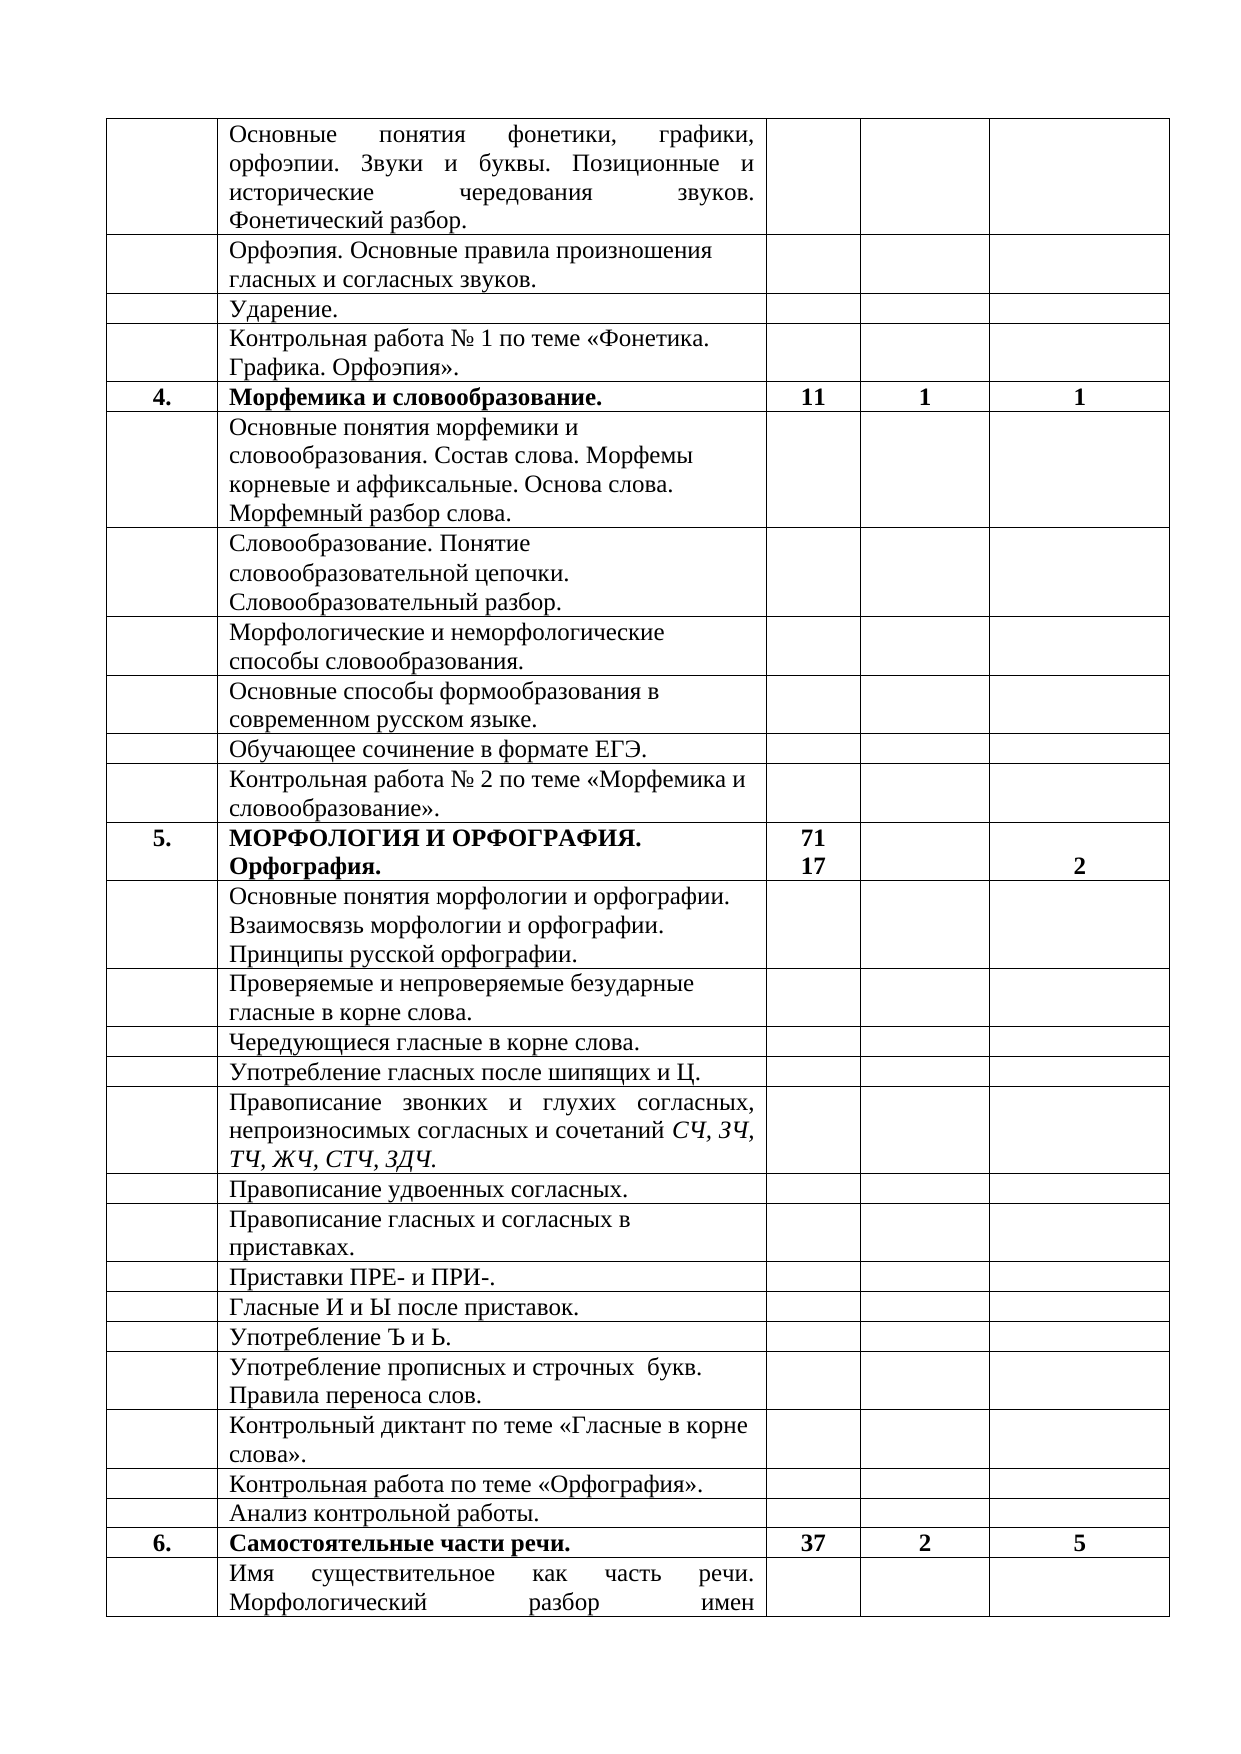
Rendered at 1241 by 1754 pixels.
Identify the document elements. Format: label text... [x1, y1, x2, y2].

table_cell [107, 1027, 217, 1056]
table_cell [767, 1174, 860, 1203]
table_cell [107, 294, 217, 322]
table_cell [767, 734, 860, 763]
table_cell [990, 1558, 1169, 1616]
table_cell Основные понятия морфемики и словообразования. Состав слова. Морфемы корневые и аффиксальные. Основа слова. Морфемный разбор слова. [218, 412, 766, 527]
table_cell Контрольная работа № 1 по теме «Фонетика. Графика. Орфоэпия». [218, 324, 766, 381]
table_cell 5 [990, 1528, 1169, 1557]
table_cell Орфоэпия. Основные правила произношения гласных и согласных звуков. [218, 235, 766, 293]
table_cell Правописание звонких и глухих согласных, непроизносимых согласных и сочетаний СЧ, ЗЧ, ТЧ, ЖЧ, СТЧ, ЗДЧ. [218, 1087, 766, 1173]
table_cell Основные понятия фонетики, графики, орфоэпии. Звуки и буквы. Позиционные и исторические чередования звуков. Фонетический разбор. [218, 119, 766, 234]
table_cell 2 [861, 1528, 989, 1557]
table_cell [107, 1204, 217, 1261]
table_cell Самостоятельные части речи. [218, 1528, 766, 1557]
table_cell [767, 1410, 860, 1468]
table_cell [767, 764, 860, 822]
table_cell [990, 881, 1169, 967]
table_cell 6. [107, 1528, 217, 1557]
table_cell [767, 324, 860, 381]
table_cell [107, 1262, 217, 1291]
table_cell [767, 1322, 860, 1351]
table_cell [107, 1352, 217, 1409]
table_cell [767, 235, 860, 293]
table_cell [990, 1292, 1169, 1321]
table_cell Морфемика и словообразование. [218, 382, 766, 411]
table_cell [990, 324, 1169, 381]
table_cell [767, 1292, 860, 1321]
table_cell [107, 881, 217, 967]
table_cell [990, 1352, 1169, 1409]
table_cell [990, 1410, 1169, 1468]
table_cell [861, 1292, 989, 1321]
table_cell Контрольная работа № 2 по теме «Морфемика и словообразование». [218, 764, 766, 822]
table_cell 71 17 [767, 823, 860, 880]
table_cell [861, 1558, 989, 1616]
table_cell Контрольный диктант по теме «Гласные в корне слова». [218, 1410, 766, 1468]
table_cell Приставки ПРЕ- и ПРИ-. [218, 1262, 766, 1291]
table_cell [107, 734, 217, 763]
table_cell [767, 1499, 860, 1527]
table_cell [767, 1469, 860, 1497]
table_cell [767, 294, 860, 322]
table_cell Чередующиеся гласные в корне слова. [218, 1027, 766, 1056]
table_cell [861, 617, 989, 675]
table_cell [861, 1352, 989, 1409]
table_cell [861, 1057, 989, 1086]
table_cell Основные способы формообразования в современном русском языке. [218, 676, 766, 733]
table_cell Ударение. [218, 294, 766, 322]
table_cell [990, 1027, 1169, 1056]
table_cell [861, 528, 989, 616]
table_cell [990, 294, 1169, 322]
table_cell [107, 969, 217, 1026]
table_cell [107, 1410, 217, 1468]
table_cell Гласные И и Ы после приставок. [218, 1292, 766, 1321]
table_cell Употребление Ъ и Ь. [218, 1322, 766, 1351]
table_cell [990, 1469, 1169, 1497]
table_cell [767, 1057, 860, 1086]
table_cell [861, 324, 989, 381]
table_cell [861, 764, 989, 822]
table_cell [990, 1322, 1169, 1351]
table_cell 2 [990, 823, 1169, 880]
table_cell [107, 528, 217, 616]
table_cell Обучающее сочинение в формате ЕГЭ. [218, 734, 766, 763]
table_cell [767, 676, 860, 733]
table_cell [107, 1469, 217, 1497]
table_cell [861, 1204, 989, 1261]
table_cell [861, 734, 989, 763]
table_cell [990, 412, 1169, 527]
table_cell 11 [767, 382, 860, 411]
table_cell МОРФОЛОГИЯ И ОРФОГРАФИЯ. Орфография. [218, 823, 766, 880]
table_cell [107, 1292, 217, 1321]
table_cell [990, 1262, 1169, 1291]
table_cell [107, 1558, 217, 1616]
table_cell Правописание гласных и согласных в приставках. [218, 1204, 766, 1261]
table_cell [861, 881, 989, 967]
table_cell [990, 1057, 1169, 1086]
table_cell [861, 676, 989, 733]
table_cell [861, 1027, 989, 1056]
table_cell [861, 1262, 989, 1291]
table_cell Морфологические и неморфологические способы словообразования. [218, 617, 766, 675]
table_cell [990, 676, 1169, 733]
table_cell [861, 1499, 989, 1527]
table_cell [107, 1174, 217, 1203]
table_cell [107, 412, 217, 527]
table_cell [767, 1558, 860, 1616]
table_cell [767, 617, 860, 675]
table_cell [107, 1322, 217, 1351]
table_cell [767, 1087, 860, 1173]
table_cell Проверяемые и непроверяемые безударные гласные в корне слова. [218, 969, 766, 1026]
table_cell Основные понятия морфологии и орфографии. Взаимосвязь морфологии и орфографии. Принципы русской орфографии. [218, 881, 766, 967]
table_cell [861, 412, 989, 527]
table_cell Контрольная работа по теме «Орфография». [218, 1469, 766, 1497]
table_cell [861, 969, 989, 1026]
table_cell [107, 1057, 217, 1086]
table_cell [107, 617, 217, 675]
table_cell [990, 617, 1169, 675]
table_cell Употребление гласных после шипящих и Ц. [218, 1057, 766, 1086]
table_cell [767, 1352, 860, 1409]
table_cell 37 [767, 1528, 860, 1557]
table_cell [767, 528, 860, 616]
table_cell [861, 235, 989, 293]
table_cell [861, 1410, 989, 1468]
table_cell [767, 412, 860, 527]
table_cell [861, 1469, 989, 1497]
table_cell [990, 1087, 1169, 1173]
table_cell [861, 823, 989, 880]
table_cell [990, 969, 1169, 1026]
table_cell [990, 734, 1169, 763]
table_cell [107, 119, 217, 234]
table_cell [990, 1174, 1169, 1203]
table_cell [990, 1204, 1169, 1261]
table_cell Употребление прописных и строчных букв. Правила переноса слов. [218, 1352, 766, 1409]
table_cell [767, 119, 860, 234]
table_cell [767, 881, 860, 967]
table_cell [107, 764, 217, 822]
table_cell [767, 1027, 860, 1056]
table_cell [990, 528, 1169, 616]
table_cell Анализ контрольной работы. [218, 1499, 766, 1527]
table_cell 1 [990, 382, 1169, 411]
table_cell [861, 1087, 989, 1173]
table_cell [767, 1204, 860, 1261]
table_cell [767, 969, 860, 1026]
table_cell [990, 1499, 1169, 1527]
table_cell [861, 1322, 989, 1351]
table_cell [861, 1174, 989, 1203]
table_cell [107, 235, 217, 293]
table_cell Правописание удвоенных согласных. [218, 1174, 766, 1203]
table_cell [861, 294, 989, 322]
table_cell [861, 119, 989, 234]
table_cell Словообразование. Понятие словообразовательной цепочки. Словообразовательный разбор. [218, 528, 766, 616]
table_cell [107, 1499, 217, 1527]
table_cell [990, 119, 1169, 234]
table_cell [107, 324, 217, 381]
table_cell [990, 764, 1169, 822]
table_cell 4. [107, 382, 217, 411]
table_cell [990, 235, 1169, 293]
table_cell [107, 1087, 217, 1173]
table_cell 1 [861, 382, 989, 411]
table_cell [107, 676, 217, 733]
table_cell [218, 1558, 766, 1616]
table_cell 5. [107, 823, 217, 880]
table_cell [767, 1262, 860, 1291]
